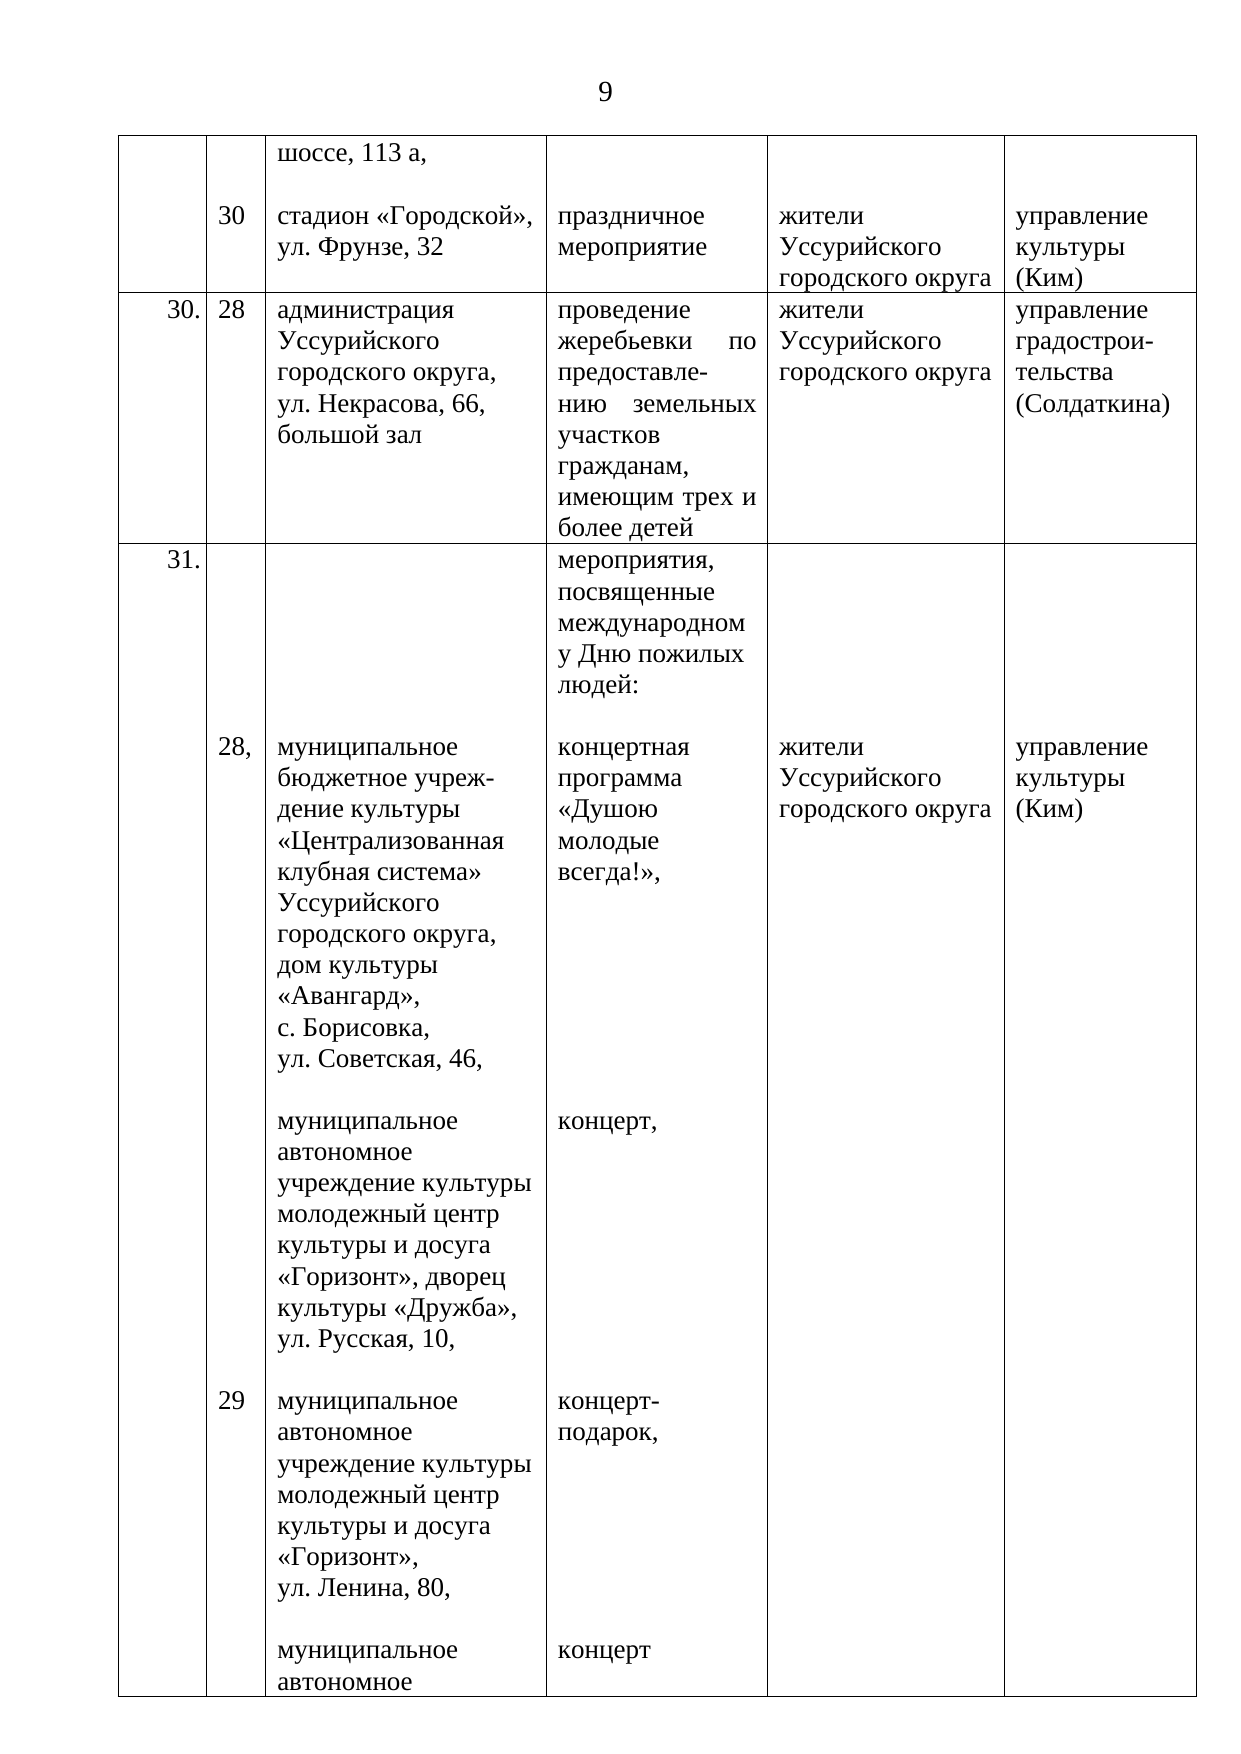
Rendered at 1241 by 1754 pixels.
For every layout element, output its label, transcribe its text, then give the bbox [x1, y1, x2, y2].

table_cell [768, 544, 1004, 1696]
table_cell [266, 136, 546, 292]
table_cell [1005, 136, 1196, 292]
table_cell администрация Уссурийского городского округа, ул. Некрасова, 66, большой зал [266, 293, 546, 542]
table_cell жители Уссурийского городского округа [768, 293, 1004, 542]
table_cell управление градострои-тельства (Солдаткина) [1005, 293, 1196, 542]
table_cell [119, 293, 206, 542]
table_cell проведение жеребьевки по предоставле-нию земельных участков гражданам, имеющим трех и более детей [660, 293, 767, 542]
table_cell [547, 136, 767, 292]
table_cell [1005, 544, 1196, 1696]
table_cell [119, 136, 206, 292]
table_cell 28, 29 [207, 544, 265, 1696]
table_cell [547, 544, 767, 1696]
table_cell [119, 544, 206, 1696]
table_cell 26, 30 [207, 136, 265, 292]
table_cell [266, 544, 546, 1696]
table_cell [768, 136, 779, 292]
table_cell 28 [207, 293, 265, 542]
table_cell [993, 136, 1004, 292]
